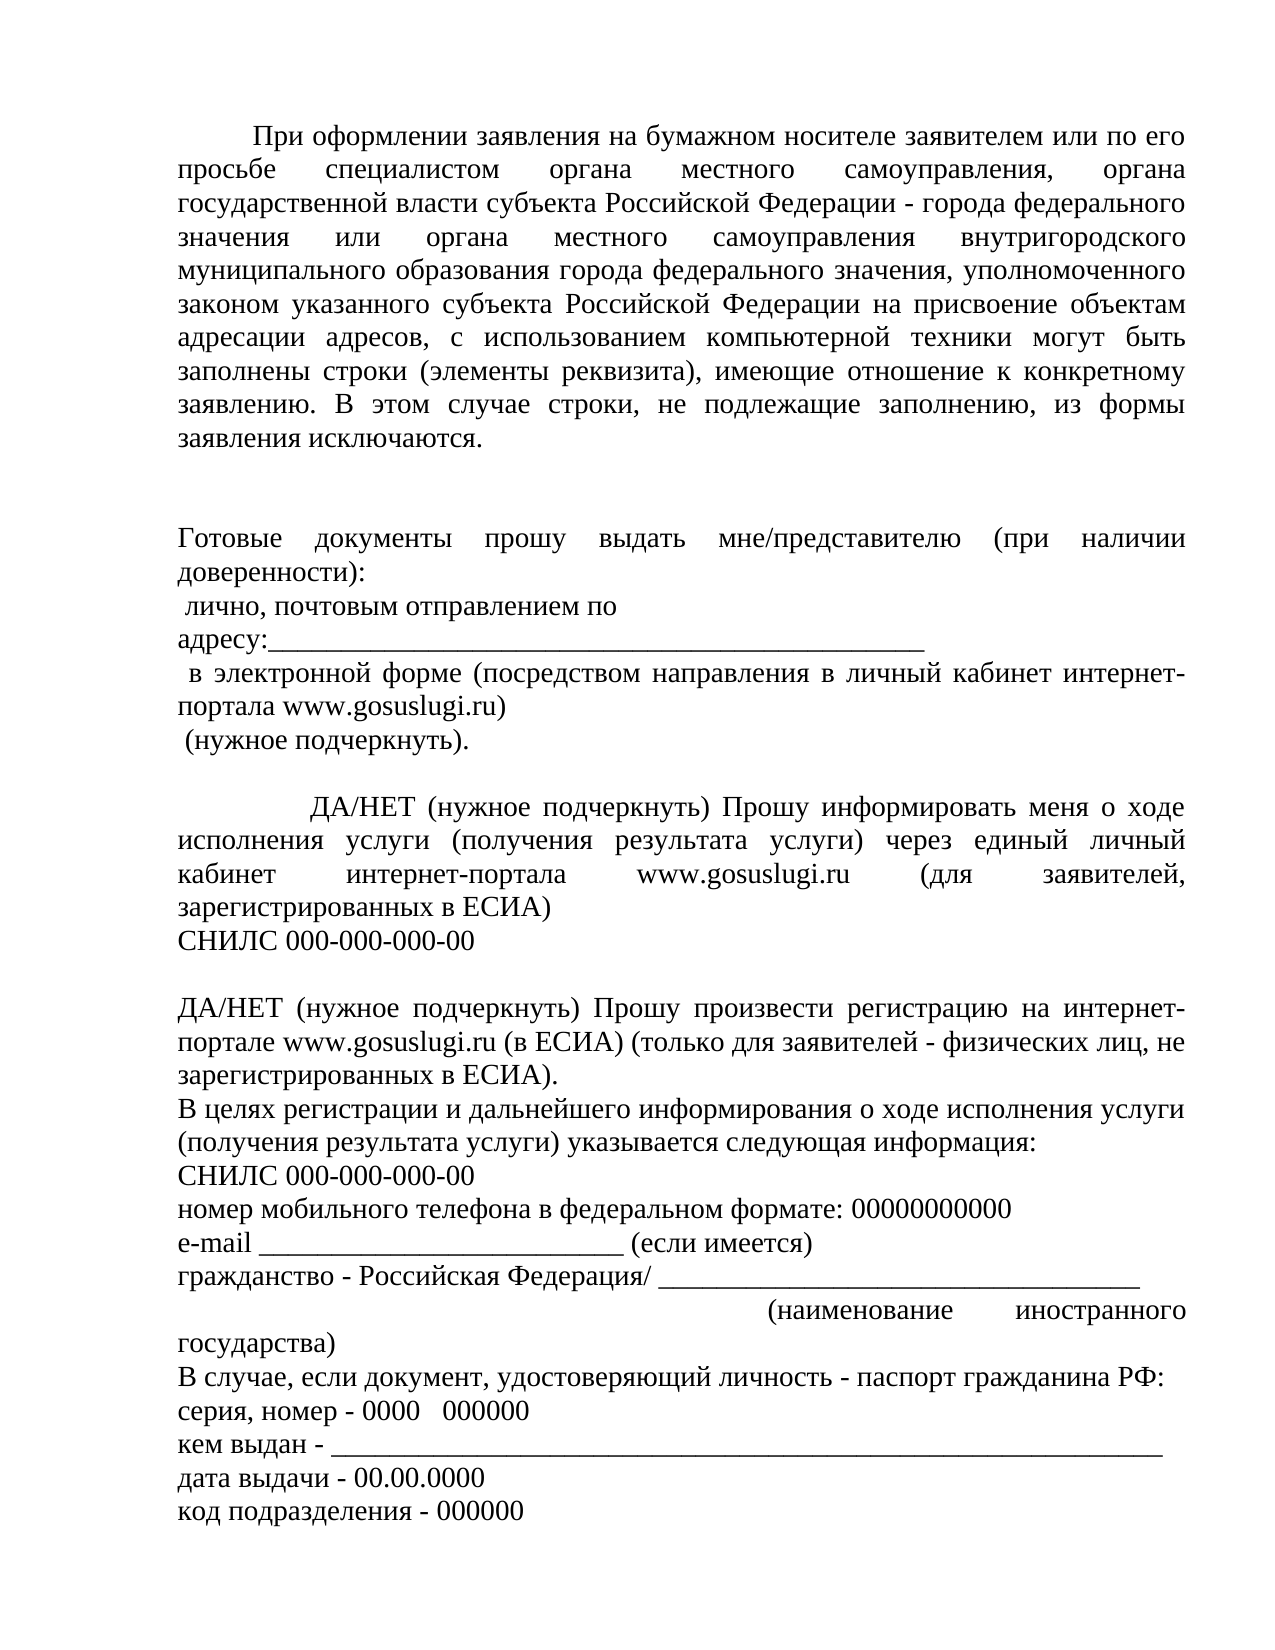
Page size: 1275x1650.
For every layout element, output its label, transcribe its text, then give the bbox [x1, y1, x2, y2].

text СНИЛС --- [177, 1158, 1186, 1191]
text При оформлении заявления на бумажном носителе заявителем или по его просьбе специалистом органа местного самоуправления, органа государственной власти субъекта Российской Федерации - города федерального значения или органа местного самоуправления внутригородского муниципального образования города федерального значения, уполномоченного законом указанного субъекта Российской Федерации на присвоение объектам адресации адресов, с использованием компьютерной техники могут быть заполнены строки (элементы реквизита), имеющие отношение к конкретному заявлению. В этом случае строки, не подлежащие заполнению, из формы заявления исключаются. [177, 118, 1186, 453]
text СНИЛС --- [177, 923, 1186, 957]
text номер мобильного телефона в федеральном формате:  [177, 1191, 1186, 1225]
text e-mail _________________________ (если имеется) [177, 1225, 1186, 1258]
text серия, номер -   [177, 1393, 1186, 1426]
text (нужное подчеркнуть). [177, 722, 1186, 755]
text В случае, если документ, удостоверяющий личность - паспорт гражданина РФ: [177, 1359, 1186, 1393]
text (наименование иностранного государства) [177, 1292, 1186, 1359]
text Готовые документы прошу выдать мне/представителю (при наличии доверенности): [177, 521, 1186, 588]
text ДА/НЕТ (нужное подчеркнуть) Прошу произвести регистрацию на интернет-портале www.gosuslugi.ru (в ЕСИА) (только для заявителей - физических лиц, не зарегистрированных в ЕСИА). [177, 990, 1186, 1091]
text код подразделения -  [177, 1493, 1186, 1527]
text гражданство - Российская Федерация/ _________________________________ [177, 1258, 1186, 1292]
text ДА/НЕТ (нужное подчеркнуть) Прошу информировать меня о ходе исполнения услуги (получения результата услуги) через единый личный кабинет интернет-портала www.gosuslugi.ru (для заявителей, зарегистрированных в ЕСИА) [177, 789, 1186, 923]
text кем выдан - _________________________________________________________ [177, 1426, 1186, 1460]
text дата выдачи - .. [177, 1460, 1186, 1493]
text В целях регистрации и дальнейшего информирования о ходе исполнения услуги (получения результата услуги) указывается следующая информация: [177, 1091, 1186, 1158]
text лично, почтовым отправлением по адресу:_____________________________________________ [177, 588, 1186, 655]
text в электронной форме (посредством направления в личный кабинет интернет-портала www.gosuslugi.ru) [177, 655, 1186, 722]
